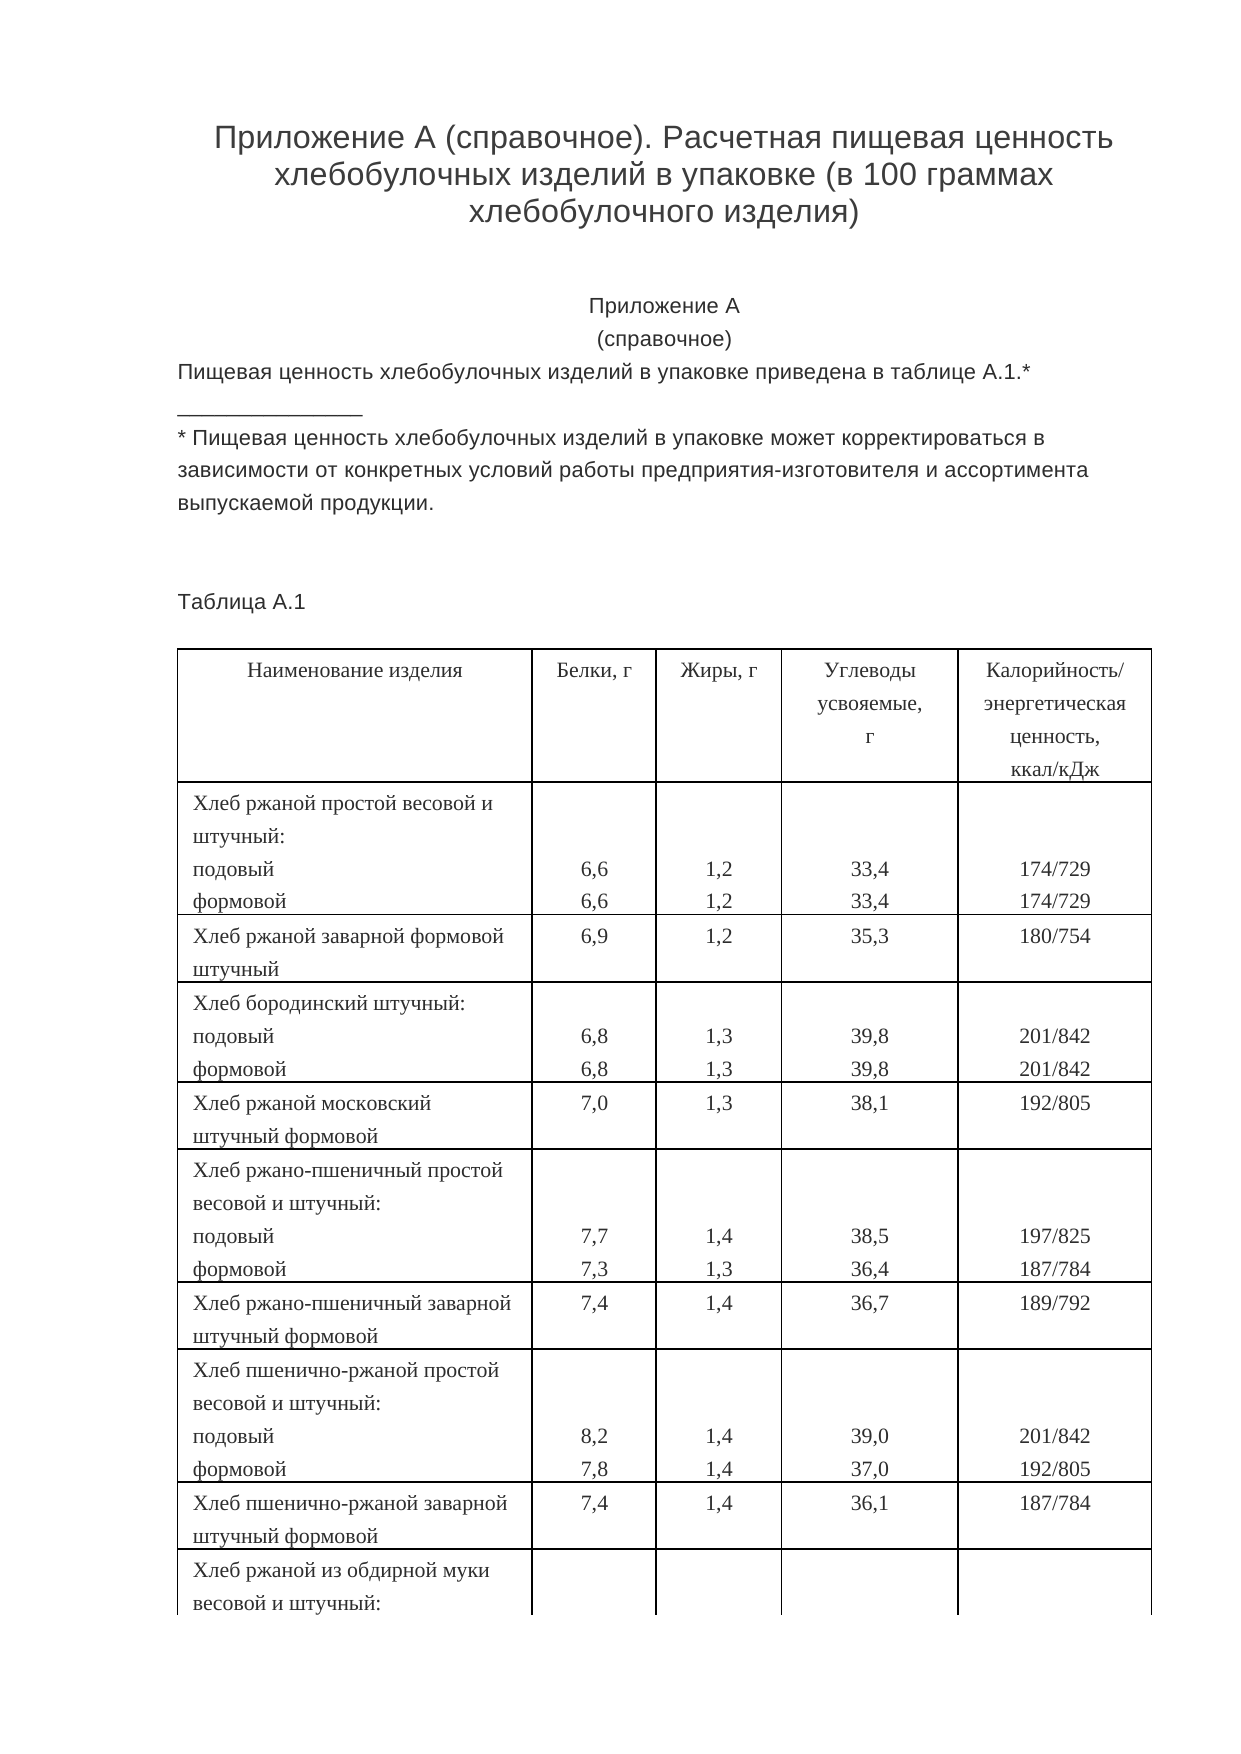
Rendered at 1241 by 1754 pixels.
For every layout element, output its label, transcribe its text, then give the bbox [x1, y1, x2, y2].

table_cell 8,2 [533, 1415, 655, 1448]
table_cell 201/842 [959, 1048, 1151, 1081]
table_cell 38,1 [782, 1083, 957, 1148]
table_cell [657, 983, 781, 1015]
table_cell [959, 1150, 1151, 1215]
table_cell подовый [178, 1015, 531, 1048]
table_cell 7,7 [533, 1215, 655, 1248]
table_cell 7,4 [533, 1283, 655, 1348]
table_cell [959, 783, 1151, 848]
table_cell [782, 1350, 957, 1415]
table_cell 7,0 [533, 1083, 655, 1148]
table_cell 1,3 [657, 1048, 781, 1081]
table_cell 1,3 [657, 1248, 781, 1281]
table_cell 36,1 [782, 1483, 957, 1548]
table_cell 1,3 [657, 1083, 781, 1148]
table_cell 6,6 [533, 848, 655, 881]
table_cell 7,4 [533, 1483, 655, 1548]
table_cell 6,8 [533, 1015, 655, 1048]
table_cell 192/805 [959, 1448, 1151, 1481]
table_cell [782, 983, 957, 1015]
table_cell 39,8 [782, 1048, 957, 1081]
table_cell [657, 1150, 781, 1215]
table_cell Хлеб ржаной из обдирной муки весовой и штучный: [178, 1550, 531, 1615]
text Приложение А (справочное) [177, 253, 1152, 351]
table_cell 174/729 [959, 848, 1151, 881]
table_cell 197/825 [959, 1215, 1151, 1248]
table_cell формовой [178, 1048, 531, 1081]
table_cell 6,8 [533, 1048, 655, 1081]
table_cell 187/784 [959, 1483, 1151, 1548]
table_cell [959, 1350, 1151, 1415]
table_cell Калорийность/ энергетическая ценность, ккал/кДж [959, 650, 1151, 781]
table_cell [657, 1350, 781, 1415]
table_cell 7,3 [533, 1248, 655, 1281]
table_cell 1,2 [657, 881, 781, 914]
table_cell Хлеб ржано-пшеничный заварной штучный формовой [178, 1283, 531, 1348]
text Пищевая ценность хлебобулочных изделий в упаковке приведена в таблице А.1.* _______________ * Пищевая ценность хлебобулочных изделий в упаковке может корректироваться в зависимости от конкретных условий работы предприятия-изготовителя и ассортимента выпускаемой продукции. Таблица А.1 [177, 351, 1152, 647]
table_cell подовый [178, 848, 531, 881]
table_cell 201/842 [959, 1415, 1151, 1448]
text Приложение А (справочное). Расчетная пищевая ценность хлебобулочных изделий в упаковке (в 100 граммах хлебобулочного изделия) [177, 118, 1152, 229]
table_cell подовый [178, 1415, 531, 1448]
table_cell [533, 783, 655, 848]
table_cell 1,4 [657, 1448, 781, 1481]
table_cell Жиры, г [657, 650, 781, 781]
table_cell Хлеб ржаной заварной формовой штучный [178, 915, 531, 981]
table_cell формовой [178, 881, 531, 914]
table_cell 192/805 [959, 1083, 1151, 1148]
table_cell Углеводы усвояемые, г [782, 650, 957, 781]
table_cell 39,0 [782, 1415, 957, 1448]
table_cell [959, 983, 1151, 1015]
table_cell 189/792 [959, 1283, 1151, 1348]
table_cell [533, 1550, 655, 1615]
table_cell 39,8 [782, 1015, 957, 1048]
table_cell 6,9 [533, 915, 655, 981]
table_cell [959, 1550, 1151, 1615]
table_cell 1,2 [657, 848, 781, 881]
table_cell формовой [178, 1448, 531, 1481]
table_cell 187/784 [959, 1248, 1151, 1281]
table_cell формовой [178, 1248, 531, 1281]
table_cell 1,4 [657, 1483, 781, 1548]
table_cell 7,8 [533, 1448, 655, 1481]
table_cell 1,2 [657, 915, 781, 981]
table_cell Хлеб ржано-пшеничный простой весовой и штучный: [178, 1150, 531, 1215]
table_cell Наименование изделия [178, 650, 531, 781]
table_cell 33,4 [782, 848, 957, 881]
table_cell 1,4 [657, 1215, 781, 1248]
table_cell [657, 1550, 781, 1615]
table_cell [533, 1350, 655, 1415]
table_cell Хлеб бородинский штучный: [178, 983, 531, 1015]
table_cell [533, 1150, 655, 1215]
table_cell [657, 783, 781, 848]
table_cell 180/754 [959, 915, 1151, 981]
table_cell Хлеб пшенично-ржаной простой весовой и штучный: [178, 1350, 531, 1415]
table_cell [782, 783, 957, 848]
table_cell 33,4 [782, 881, 957, 914]
table_cell 1,4 [657, 1283, 781, 1348]
table_cell 201/842 [959, 1015, 1151, 1048]
table_cell Хлеб ржаной простой весовой и штучный: [178, 783, 531, 848]
table_cell [782, 1550, 957, 1615]
table_cell 1,4 [657, 1415, 781, 1448]
table_cell Хлеб ржаной московский штучный формовой [178, 1083, 531, 1148]
table_cell 38,5 [782, 1215, 957, 1248]
table_cell 1,3 [657, 1015, 781, 1048]
table_cell подовый [178, 1215, 531, 1248]
table_cell [782, 1150, 957, 1215]
table_cell 36,7 [782, 1283, 957, 1348]
table_cell 36,4 [782, 1248, 957, 1281]
table_cell [533, 983, 655, 1015]
table_cell Белки, г [533, 650, 655, 781]
table_cell 35,3 [782, 915, 957, 981]
table_cell 37,0 [782, 1448, 957, 1481]
table_cell 174/729 [959, 881, 1151, 914]
table_cell 6,6 [533, 881, 655, 914]
table_cell Хлеб пшенично-ржаной заварной штучный формовой [178, 1483, 531, 1548]
